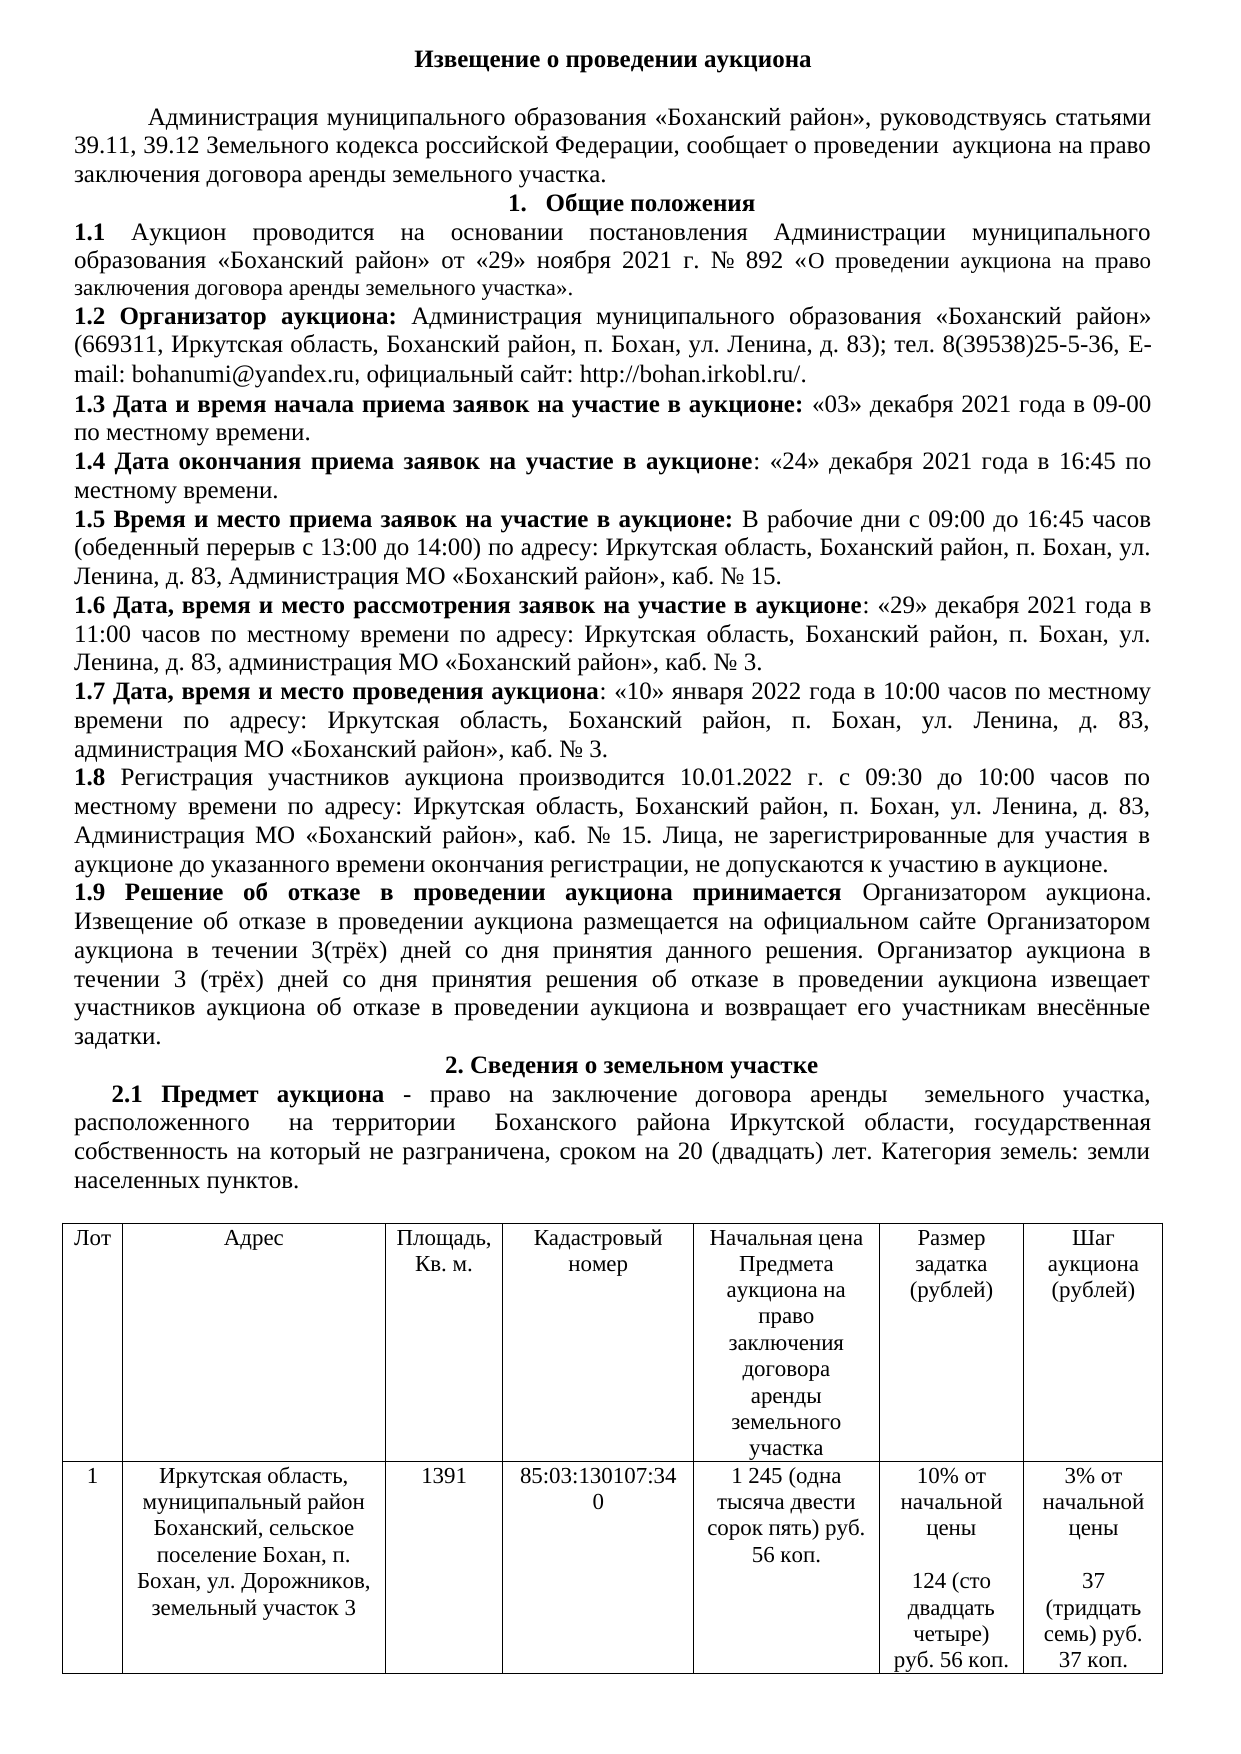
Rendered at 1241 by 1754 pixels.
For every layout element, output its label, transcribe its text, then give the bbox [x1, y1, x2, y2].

table_cell 1 245 (одна тысяча двести сорок пять) руб. 56 коп. [694, 1462, 879, 1673]
list Общие положения [111, 188, 1152, 217]
list 2. Сведения о земельном участке [111, 1050, 1152, 1079]
table_header Адрес [123, 1224, 385, 1461]
table_header Размер задатка (рублей) [880, 1224, 1023, 1461]
table_header Начальная цена Предмета аукциона на право заключения договора аренды земельного участка [694, 1224, 879, 1461]
table_cell Иркутская область, муниципальный район Боханский, сельское поселение Бохан, п. Бохан, ул. Дорожников, земельный участок 3 [123, 1462, 385, 1673]
text 1.5 Время и место приема заявок на участие в аукционе: В рабочие дни с 09:00 до 16:45 часов (обеденный перерыв с 13:00 до 14:00) по адресу: Иркутская область, Боханский район, п. Бохан, ул. Ленина, д. 83, Администрация МО «Боханский район», каб. № 15. [74, 504, 1152, 590]
list 1.2 Организатор аукциона: Администрация муниципального образования «Боханский район» (669311, Иркутская область, Боханский район, п. Бохан, ул. Ленина, д. 83); тел. 8(39538)25-5-36, E-mail: bohanumi@yandex.ru, официальный сайт: http://bohan.irkobl.ru/. [74, 301, 1152, 389]
text 1.8 Регистрация участников аукциона производится 10.01.2022 г. с 09:30 до 10:00 часов по местному времени по адресу: Иркутская область, Боханский район, п. Бохан, ул. Ленина, д. 83, Администрация МО «Боханский район», каб. № 15. Лица, не зарегистрированные для участия в аукционе до указанного времени окончания регистрации, не допускаются к участию в аукционе. [74, 762, 1152, 877]
text Администрация муниципального образования «Боханский район», руководствуясь статьями 39.11, 39.12 Земельного кодекса российской Федерации, сообщает о проведении аукциона на право заключения договора аренды земельного участка. [74, 102, 1152, 188]
text 1.9 Решение об отказе в проведении аукциона принимается Организатором аукциона. Извещение об отказе в проведении аукциона размещается на официальном сайте Организатором аукциона в течении 3(трёх) дней со дня принятия данного решения. Организатор аукциона в течении 3 (трёх) дней со дня принятия решения об отказе в проведении аукциона извещает участников аукциона об отказе в проведении аукциона и возвращает его участникам внесённые задатки. [74, 877, 1152, 1050]
text Извещение о проведении аукциона [74, 44, 1152, 73]
table_header Шаг аукциона (рублей) [1024, 1224, 1162, 1461]
text 1.6 Дата, время и место рассмотрения заявок на участие в аукционе: «29» декабря 2021 года в 11:00 часов по местному времени по адресу: Иркутская область, Боханский район, п. Бохан, ул. Ленина, д. 83, администрация МО «Боханский район», каб. № 3. [74, 590, 1152, 676]
table_cell 10% от начальной цены 124 (сто двадцать четыре) руб. 56 коп. [880, 1462, 1023, 1673]
list 2.1 Предмет аукциона - право на заключение договора аренды земельного участка, расположенного на территории Боханского района Иркутской области, государственная собственность на который не разграничена, сроком на 20 (двадцать) лет. Категория земель: земли населенных пунктов. [74, 1079, 1152, 1194]
list 1.3 Дата и время начала приема заявок на участие в аукционе: «03» декабря 2021 года в 09-00 по местному времени. [74, 389, 1152, 446]
list 1.4 Дата окончания приема заявок на участие в аукционе: «24» декабря 2021 года в 16:45 по местному времени. [74, 446, 1152, 504]
table_cell 1391 [386, 1462, 502, 1673]
table_cell 3% от начальной цены 37 (тридцать семь) руб. 37 коп. [1024, 1462, 1162, 1673]
table_header Кадастровый номер [503, 1224, 693, 1461]
list 1.1 Аукцион проводится на основании постановления Администрации муниципального образования «Боханский район» от «29» ноября 2021 г. № 892 «О проведении аукциона на право заключения договора аренды земельного участка». [74, 217, 1152, 301]
table_cell 1 [63, 1462, 122, 1673]
table_header Лот [63, 1224, 122, 1461]
table_header Площадь, Кв. м. [386, 1224, 502, 1461]
text 1.7 Дата, время и место проведения аукциона: «10» января 2022 года в 10:00 часов по местному времени по адресу: Иркутская область, Боханский район, п. Бохан, ул. Ленина, д. 83, администрация МО «Боханский район», каб. № 3. [74, 676, 1152, 762]
table_cell 85:03:130107:340 [503, 1462, 693, 1673]
